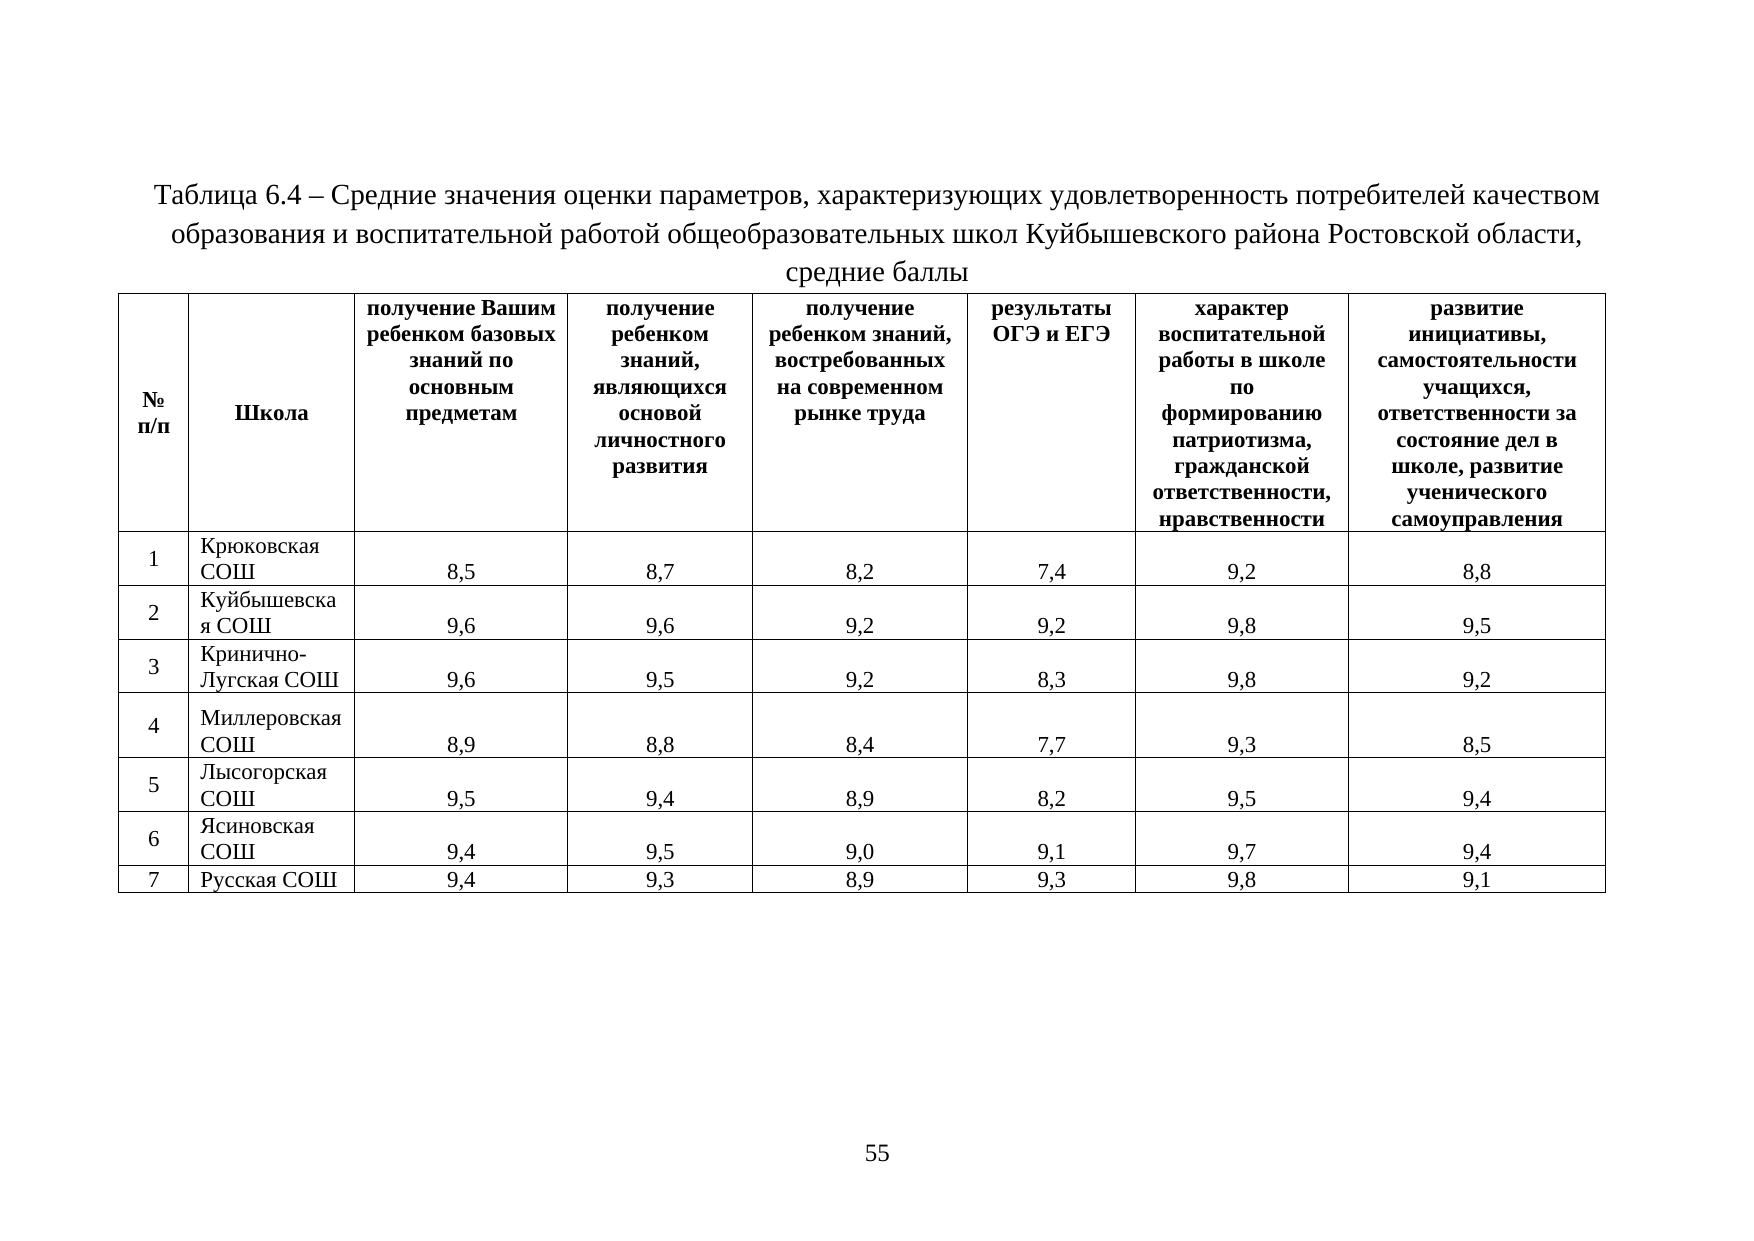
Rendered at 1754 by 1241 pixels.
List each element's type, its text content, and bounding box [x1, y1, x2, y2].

table_cell 9,2 [1136, 532, 1348, 585]
table_cell 9,8 [1136, 866, 1348, 892]
table_cell 9,6 [568, 586, 752, 638]
table_cell 9,4 [355, 866, 567, 892]
table_header характер воспитательной работы в школе по формированию патриотизма, гражданской ответственности, нравственности [1136, 294, 1348, 531]
table_cell 9,6 [355, 640, 567, 692]
table_cell 9,2 [753, 586, 967, 638]
table_header получение Вашим ребенком базовых знаний по основным предметам [355, 294, 567, 531]
table_cell 1 [119, 532, 188, 585]
table_cell Ясиновская СОШ [189, 812, 354, 865]
table_cell 9,6 [355, 586, 567, 638]
table_cell 3 [119, 640, 188, 692]
table_cell 9,1 [1349, 866, 1605, 892]
table_cell 9,4 [1349, 758, 1605, 811]
table_cell Крюковская СОШ [189, 532, 354, 585]
table_cell 7,4 [968, 532, 1135, 585]
table_cell 8,7 [568, 532, 752, 585]
table_cell 8,2 [968, 758, 1135, 811]
table_cell 9,4 [568, 758, 752, 811]
table_cell Миллеровская СОШ [189, 693, 354, 757]
table_cell 8,2 [753, 532, 967, 585]
table_header развитие инициативы, самостоятельности учащихся, ответственности за состояние дел в школе, развитие ученического самоуправления [1349, 294, 1605, 531]
table_cell 7,7 [968, 693, 1135, 757]
table_header № п/п [119, 294, 188, 531]
table_cell 8,5 [355, 532, 567, 585]
table_cell 8,9 [355, 693, 567, 757]
table_cell 9,0 [753, 812, 967, 865]
table_cell 4 [119, 693, 188, 757]
table_cell 9,5 [1136, 758, 1348, 811]
table_cell 8,3 [968, 640, 1135, 692]
table_cell 9,3 [568, 866, 752, 892]
table_cell 9,8 [1136, 640, 1348, 692]
table_cell 8,9 [753, 758, 967, 811]
table_header результаты ОГЭ и ЕГЭ [968, 294, 1135, 531]
table_cell 8,4 [753, 693, 967, 757]
text Таблица 6.4 – Средние значения оценки параметров, характеризующих удовлетворенность потребителей качеством образования и воспитательной работой общеобразовательных школ Куйбышевского района Ростовской области, средние баллы [118, 177, 1636, 288]
table_cell 9,4 [1349, 812, 1605, 865]
table_cell 5 [119, 758, 188, 811]
table_cell 8,8 [1349, 532, 1605, 585]
table_cell 9,5 [568, 640, 752, 692]
table_cell Русская СОШ [189, 866, 354, 892]
table_cell 9,8 [1136, 586, 1348, 638]
table_cell 9,4 [355, 812, 567, 865]
table_cell 9,1 [968, 812, 1135, 865]
table_cell Кринично-Лугская СОШ [189, 640, 354, 692]
table_cell 9,3 [968, 866, 1135, 892]
table_header Школа [189, 294, 354, 531]
table_cell 8,8 [568, 693, 752, 757]
table_cell 9,3 [1136, 693, 1348, 757]
table_header получение ребенком знаний, являющихся основой личностного развития [568, 294, 752, 531]
table_cell Лысогорская СОШ [189, 758, 354, 811]
table_cell 8,5 [1349, 693, 1605, 757]
table_cell 9,2 [753, 640, 967, 692]
table_cell 8,9 [753, 866, 967, 892]
table_cell 9,7 [1136, 812, 1348, 865]
table_cell 2 [119, 586, 188, 638]
table_header получение ребенком знаний, востребованных на современном рынке труда [753, 294, 967, 531]
table_cell 9,2 [1349, 640, 1605, 692]
table_cell 6 [119, 812, 188, 865]
table_cell 9,2 [968, 586, 1135, 638]
table_cell Куйбышевская СОШ [189, 586, 354, 638]
table_cell 7 [119, 866, 188, 892]
table_cell 9,5 [1349, 586, 1605, 638]
table_cell 9,5 [568, 812, 752, 865]
table_cell 9,5 [355, 758, 567, 811]
